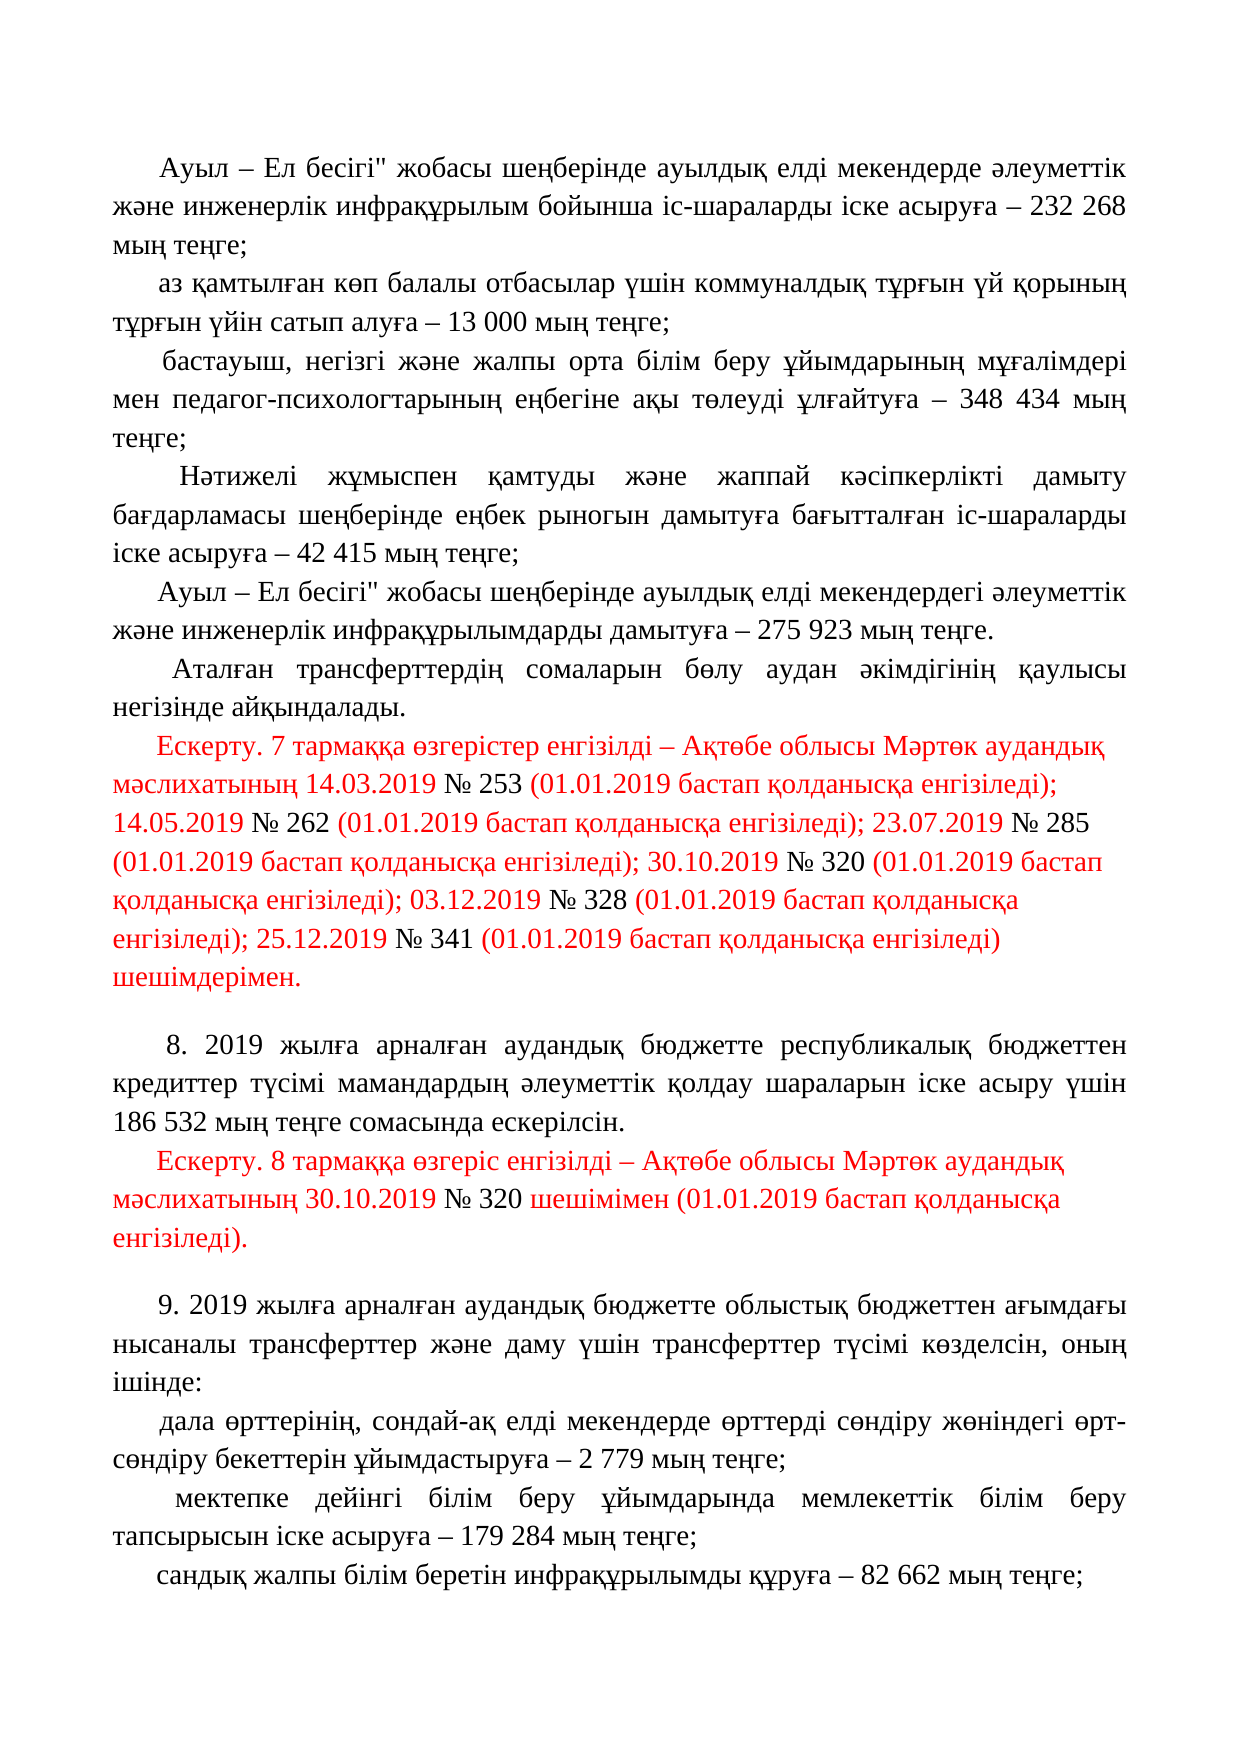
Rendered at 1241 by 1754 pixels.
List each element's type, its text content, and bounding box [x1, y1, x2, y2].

text Ауыл – Ел бесігі" жобасы шеңберінде ауылдық елді мекендердегі әлеуметтік және инженерлік инфрақұрылымдарды дамытуға – 275 923 мың теңге. [112, 574, 1128, 646]
text Аталған трансферттердің сомаларын бөлу аудан әкімдігінің қаулысы негізінде айқындалады. [112, 651, 1128, 723]
text Ескерту. 8 тармаққа өзгеріс енгізілді – Ақтөбе облысы Мәртөк аудандық мәслихатының 30.10.2019 № 320 шешімімен (01.01.2019 бастап қолданысқа енгізіледі). [112, 1143, 1128, 1283]
text аз қамтылған көп балалы отбасылар үшін коммуналдық тұрғын үй қорының тұрғын үйін сатып алуға – 13 000 мың теңге; [112, 266, 1128, 338]
text 9. 2019 жылға арналған аудандық бюджетте облыстық бюджеттен ағымдағы нысаналы трансферттер және даму үшін трансферттер түсімі көзделсін, оның ішінде: [112, 1287, 1128, 1398]
text 8. 2019 жылға арналған аудандық бюджетте республикалық бюджеттен кредиттер түсімі мамандардың әлеуметтік қолдау шараларын іске асыру үшін 186 532 мың теңге сомасында ескерілсін. [112, 1027, 1128, 1138]
text дала өрттерінің, сондай-ақ елді мекендерде өрттерді сөндіру жөніндегі өрт-сөндіру бекеттерін ұйымдастыруға – 2 779 мың теңге; [112, 1403, 1128, 1475]
text бастауыш, негізгі және жалпы орта білім беру ұйымдарының мұғалімдері мен педагог-психологтарының еңбегіне ақы төлеуді ұлғайтуға – 348 434 мың теңге; [112, 343, 1128, 453]
text Ауыл – Ел бесігі" жобасы шеңберінде ауылдық елді мекендерде әлеуметтік және инженерлік инфрақұрылым бойынша іс-шараларды іске асыруға – 232 268 мың теңге; [112, 150, 1128, 261]
text Ескерту. 7 тармаққа өзгерістер енгізілді – Ақтөбе облысы Мәртөк аудандық мәслихатының 14.03.2019 № 253 (01.01.2019 бастап қолданысқа енгізіледі); 14.05.2019 № 262 (01.01.2019 бастап қолданысқа енгізіледі); 23.07.2019 № 285 (01.01.2019 бастап қолданысқа енгізіледі); 30.10.2019 № 320 (01.01.2019 бастап қолданысқа енгізіледі); 03.12.2019 № 328 (01.01.2019 бастап қолданысқа енгізіледі); 25.12.2019 № 341 (01.01.2019 бастап қолданысқа енгізіледі) шешімдерімен. [112, 728, 1128, 1023]
text сандық жалпы білім беретін инфрақұрылымды құруға – 82 662 мың теңге; [112, 1557, 1128, 1591]
text мектепке дейінгі білім беру ұйымдарында мемлекеттік білім беру тапсырысын іске асыруға – 179 284 мың теңге; [112, 1480, 1128, 1552]
text Нәтижелі жұмыспен қамтуды және жаппай кәсіпкерлікті дамыту бағдарламасы шеңберінде еңбек рыногын дамытуға бағытталған іс-шараларды іске асыруға – 42 415 мың теңге; [112, 458, 1128, 569]
